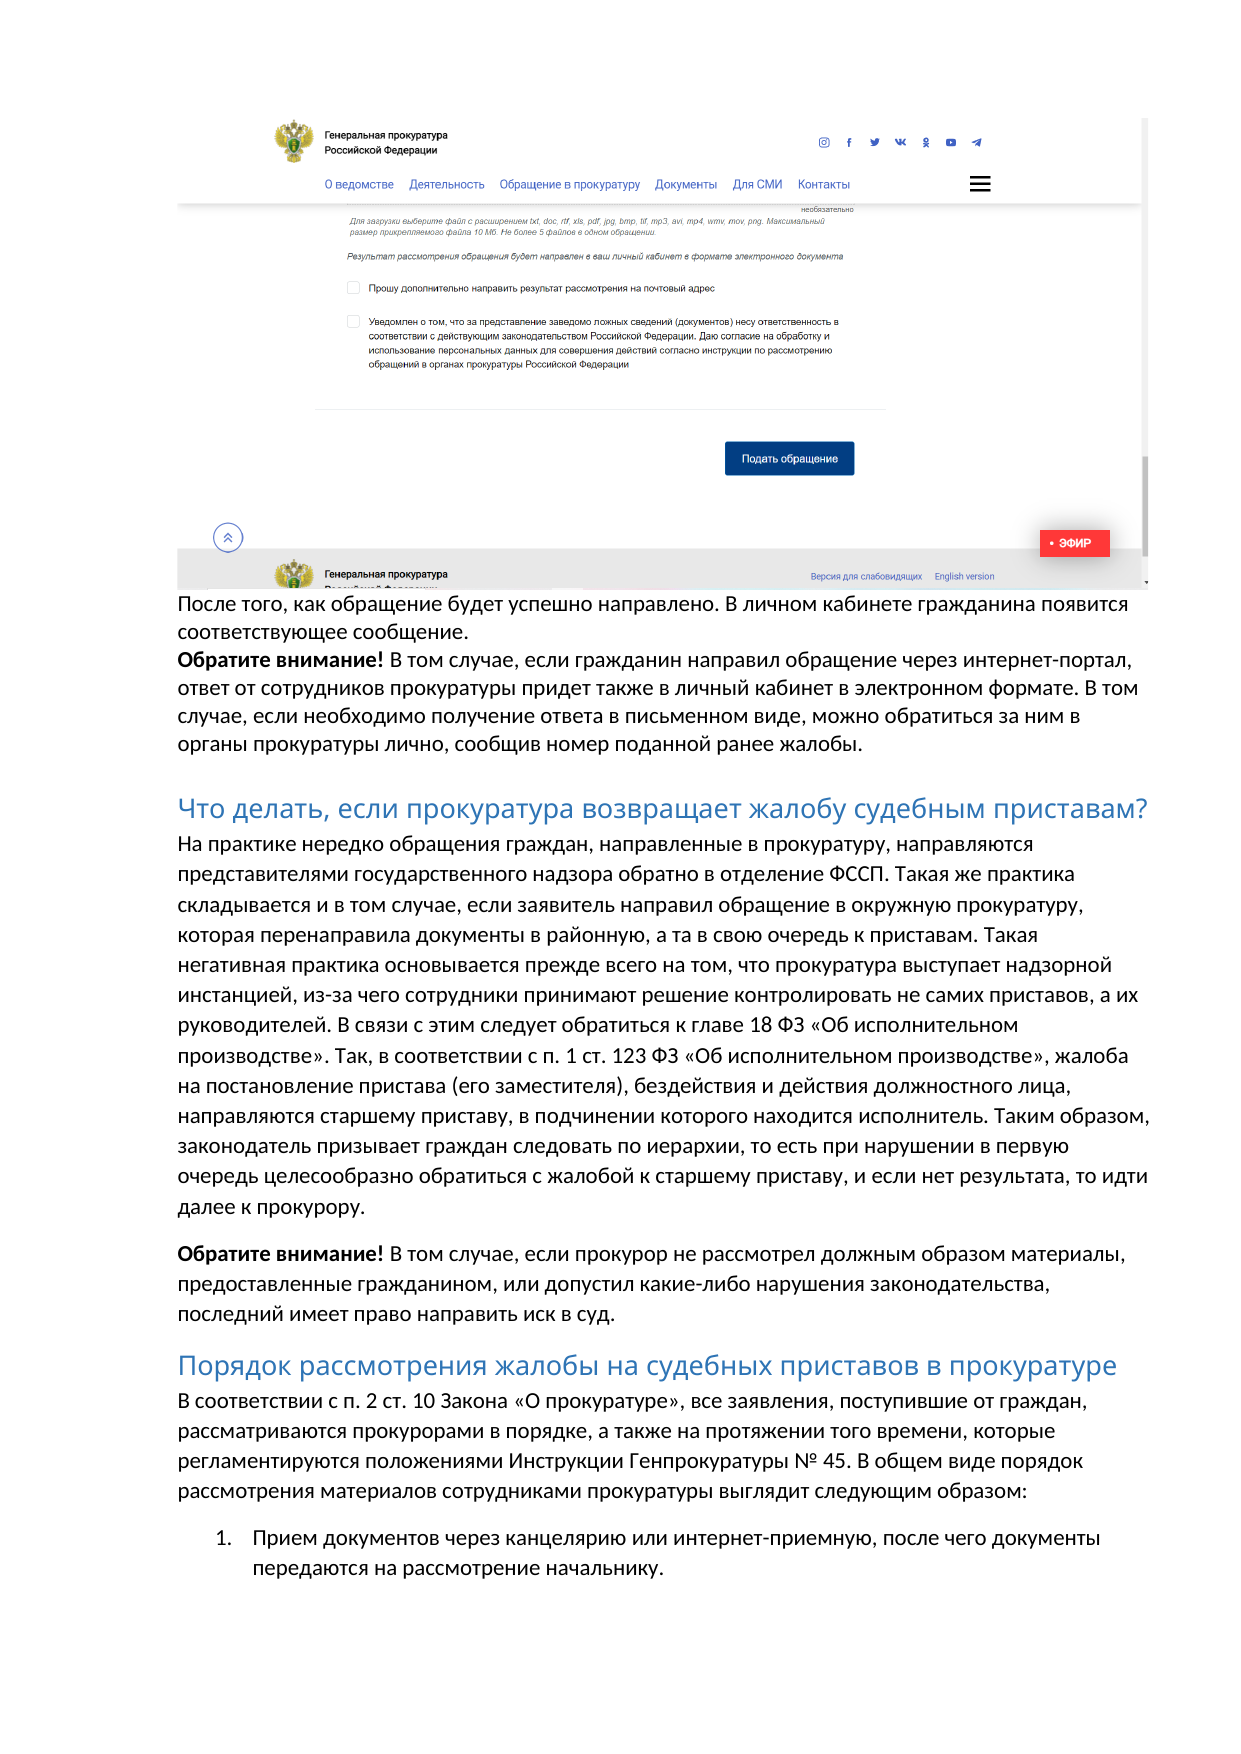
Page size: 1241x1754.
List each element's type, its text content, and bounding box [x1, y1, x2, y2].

text После того, как обращение будет успешно направлено. В личном кабинете гражданина появится соответствующее сообщение. [177, 589, 1152, 645]
text В соответствии с п. 2 ст. 10 Закона «О прокуратуре», все заявления, поступившие от граждан, рассматриваются прокурорами в порядке, а также на протяжении того времени, которые регламентируются положениями Инструкции Генпрокуратуры № 45. В общем виде порядок рассмотрения материалов сотрудниками прокуратуры выглядит следующим образом: [177, 1386, 1152, 1504]
list Прием документов через канцелярию или интернет-приемную, после чего документы передаются на рассмотрение начальнику. [215, 1523, 1152, 1581]
subtitle Что делать, если прокуратура возвращает жалобу судебным приставам? [177, 789, 1152, 826]
text На практике нередко обращения граждан, направленные в прокуратуру, направляются представителями государственного надзора обратно в отделение ФССП. Такая же практика складывается и в том случае, если заявитель направил обращение в окружную прокуратуру, которая перенаправила документы в районную, а та в свою очередь к приставам. Такая негативная практика основывается прежде всего на том, что прокуратура выступает надзорной инстанцией, из-за чего сотрудники принимают решение контролировать не самих приставов, а их руководителей. В связи с этим следует обратиться к главе 18 ФЗ «Об исполнительном производстве». Так, в соответствии с п. 1 ст. 123 ФЗ «Об исполнительном производстве», жалоба на постановление пристава (его заместителя), бездействия и действия должностного лица, направляются старшему приставу, в подчинении которого находится исполнитель. Таким образом, законодатель призывает граждан следовать по иерархии, то есть при нарушении в первую очередь целесообразно обратиться с жалобой к старшему приставу, и если нет результата, то идти далее к прокурору. [177, 829, 1152, 1220]
picture [177, 118, 1149, 590]
text Обратите внимание! В том случае, если гражданин направил обращение через интернет-портал, ответ от сотрудников прокуратуры придет также в личный кабинет в электронном формате. В том случае, если необходимо получение ответа в письменном виде, можно обратиться за ним в органы прокуратуры лично, сообщив номер поданной ранее жалобы. [177, 645, 1152, 757]
text Обратите внимание! В том случае, если прокурор не рассмотрел должным образом материалы, предоставленные гражданином, или допустил какие-либо нарушения законодательства, последний имеет право направить иск в суд. [177, 1239, 1152, 1327]
subtitle Порядок рассмотрения жалобы на судебных приставов в прокуратуре [177, 1346, 1152, 1383]
